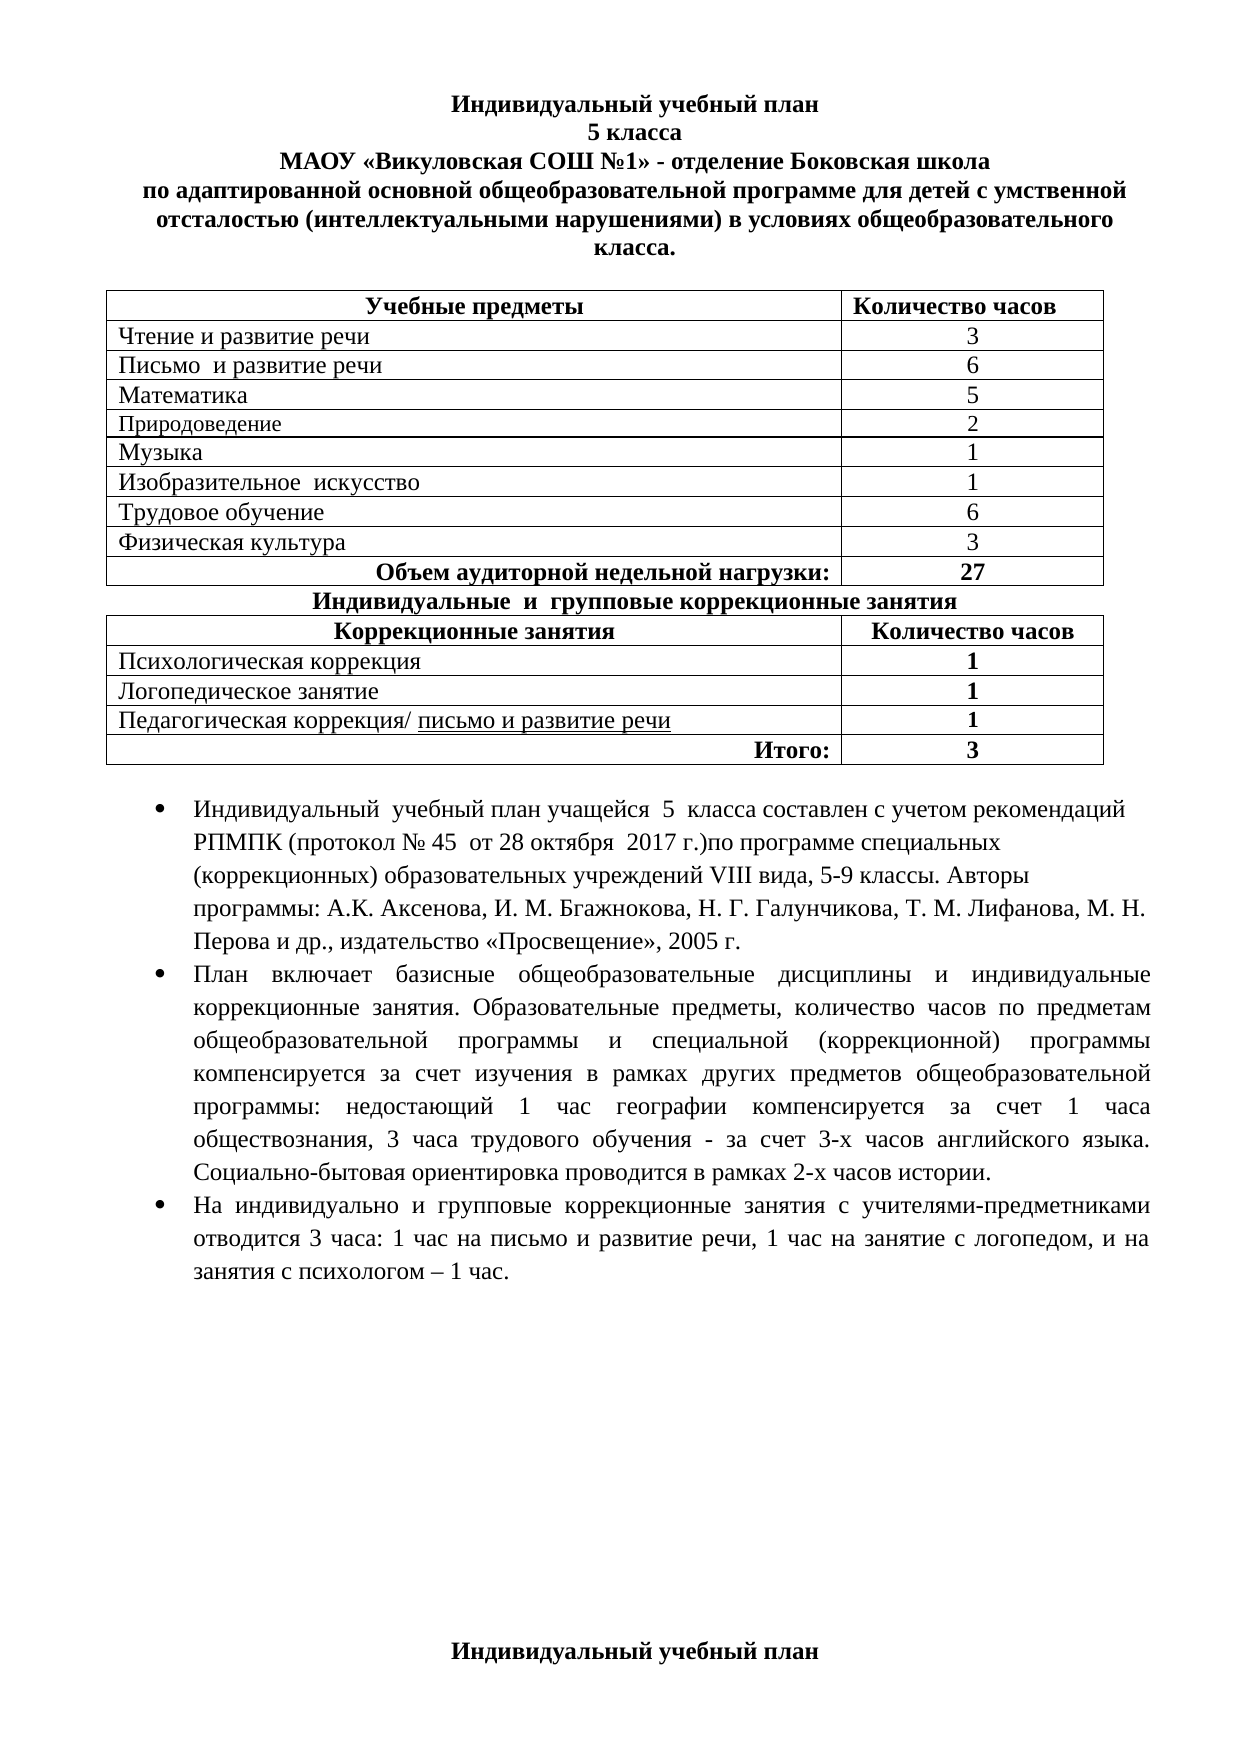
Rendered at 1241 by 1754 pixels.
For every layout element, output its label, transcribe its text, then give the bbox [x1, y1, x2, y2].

table_cell 2 [842, 410, 1103, 436]
text Индивидуальный учебный план [118, 1636, 1152, 1665]
list На индивидуально и групповые коррекционные занятия с учителями-предметниками отводится 3 часа: 1 час на письмо и развитие речи, 1 час на занятие с логопедом, и на занятия с психологом – 1 час. [156, 1190, 1152, 1285]
list План включает базисные общеобразовательные дисциплины и индивидуальные коррекционные занятия. Образовательные предметы, количество часов по предметам общеобразовательной программы и специальной (коррекционной) программы компенсируется за счет изучения в рамках других предметов общеобразовательной программы: недостающий 1 час географии компенсируется за счет 1 часа обществознания, 3 часа трудового обучения - за счет 3-х часов английского языка. Социально-бытовая ориентировка проводится в рамках 2-х часов истории. [156, 959, 1152, 1186]
table_cell Природоведение [107, 410, 841, 436]
table_cell Чтение и развитие речи [107, 321, 841, 349]
table_cell Математика [107, 380, 841, 409]
table_cell Психологическая коррекция [107, 646, 841, 675]
table_cell 5 [842, 380, 1103, 409]
table_cell Изобразительное искусство [107, 467, 841, 496]
table_header Количество часов [842, 291, 1103, 320]
table_header Коррекционные занятия [107, 616, 841, 645]
table_cell 1 [842, 706, 1103, 734]
text Индивидуальный учебный план [118, 89, 1152, 117]
table_cell Объем аудиторной недельной нагрузки: [107, 557, 841, 585]
text МАОУ «Викуловская СОШ №1» - отделение Боковская школа [118, 146, 1152, 175]
table_header Учебные предметы [107, 291, 841, 320]
text Индивидуальные и групповые коррекционные занятия [118, 586, 1152, 615]
table_cell Педагогическая коррекция/ письмо и развитие речи [107, 706, 841, 734]
table_cell 1 [842, 646, 1103, 675]
text по адаптированной основной общеобразовательной программе для детей с умственной отсталостью (интеллектуальными нарушениями) в условиях общеобразовательного класса. [118, 175, 1152, 261]
table_cell 3 [842, 321, 1103, 349]
table_cell Физическая культура [107, 527, 841, 556]
table_cell 1 [842, 467, 1103, 496]
table_cell 3 [842, 527, 1103, 556]
table_cell 1 [842, 438, 1103, 466]
table_cell Письмо и развитие речи [107, 351, 841, 379]
table_cell Логопедическое занятие [107, 676, 841, 704]
table_cell 6 [842, 351, 1103, 379]
table_cell 27 [842, 557, 1103, 585]
text 5 класса [118, 117, 1152, 146]
table_cell Итого: [107, 735, 841, 764]
table_cell 3 [842, 735, 1103, 764]
table_header Количество часов [842, 616, 1103, 645]
table_cell 6 [842, 497, 1103, 526]
table_cell 1 [842, 676, 1103, 704]
table_cell Трудовое обучение [107, 497, 841, 526]
list Индивидуальный учебный план учащейся 5 класса составлен с учетом рекомендаций РПМПК (протокол № 45 от 28 октября 2017 г.)по программе специальных (коррекционных) образовательных учреждений VIII вида, 5-9 классы. Авторы программы: А.К. Аксенова, И. М. Бгажнокова, Н. Г. Галунчикова, Т. М. Лифанова, М. Н. Перова и др., издательство «Просвещение», . [156, 794, 1152, 955]
table_cell Музыка [107, 438, 841, 466]
